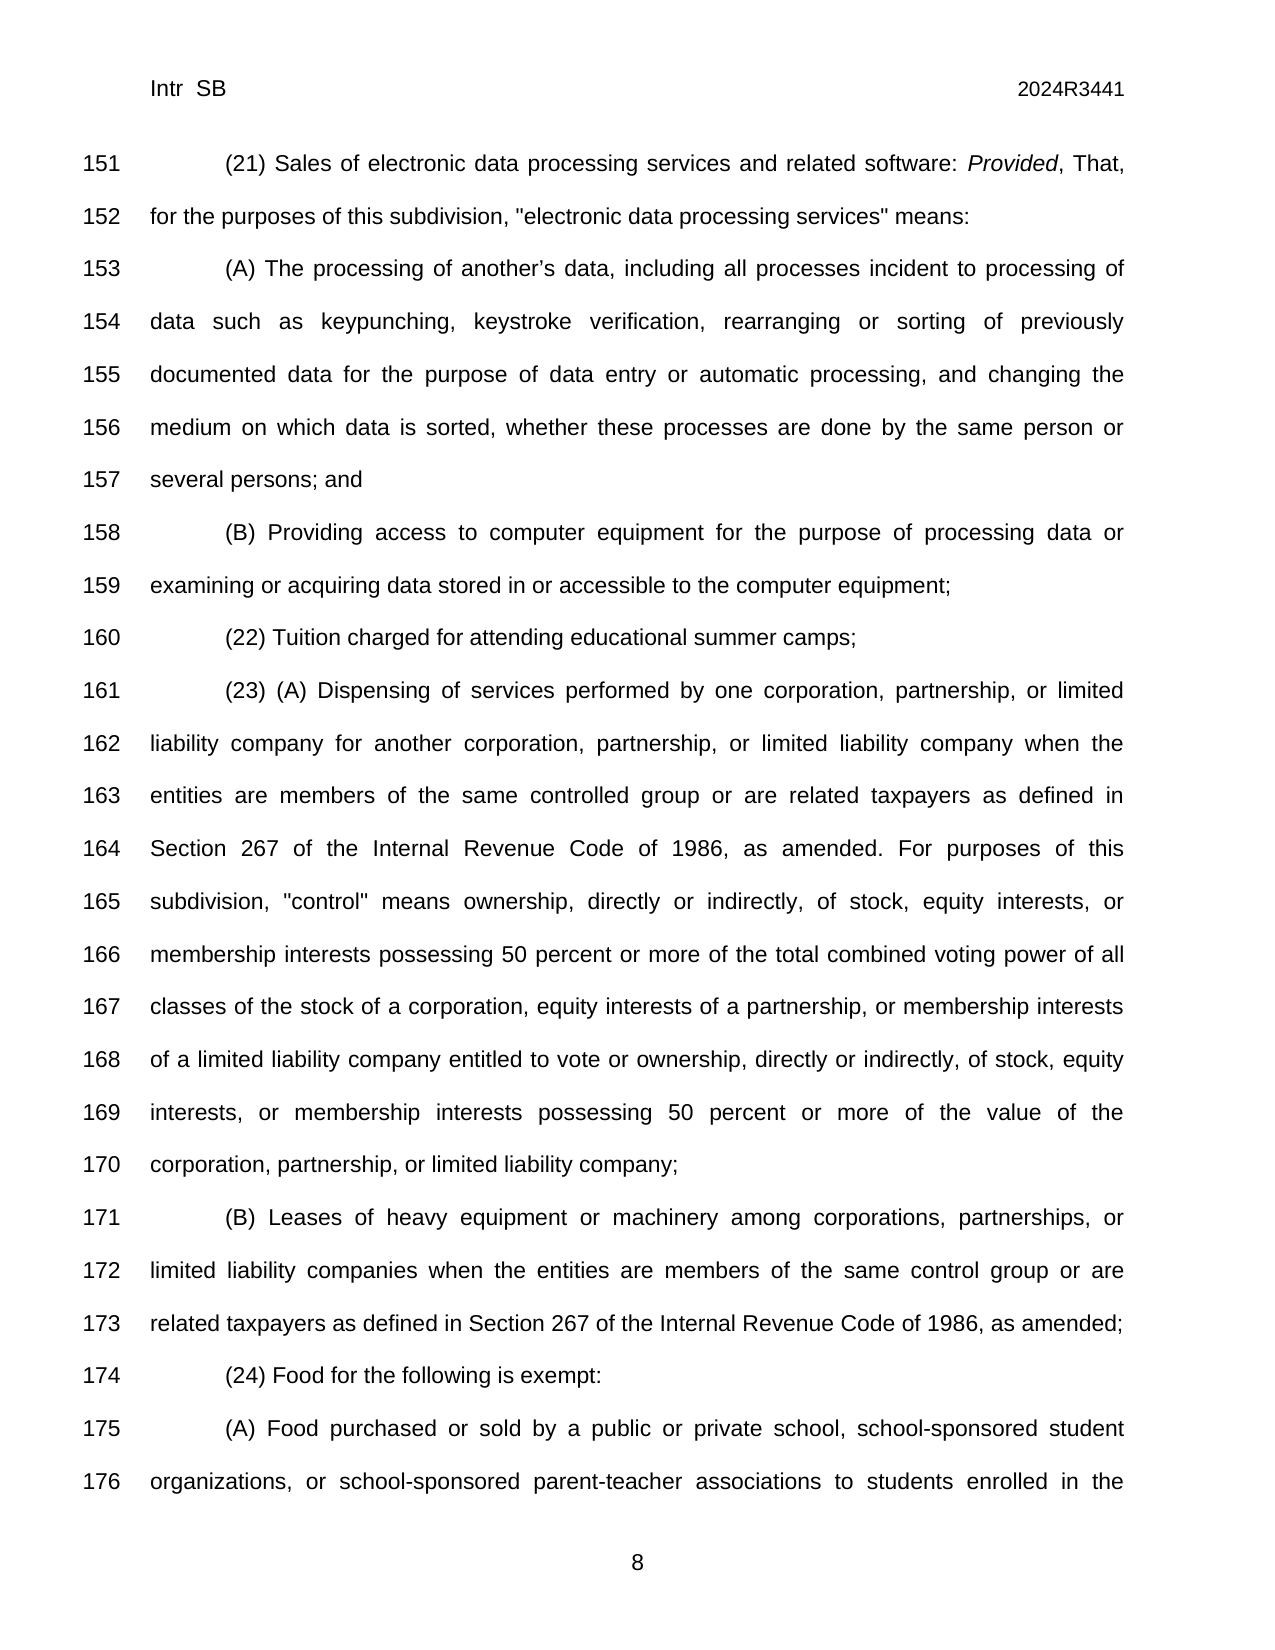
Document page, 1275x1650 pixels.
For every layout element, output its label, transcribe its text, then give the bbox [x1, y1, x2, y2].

text (A) The processing of another’s data, including all processes incident to processing of data such as keypunching, keystroke verification, rearranging or sorting of previously documented data for the purpose of data entry or automatic processing, and changing the medium on which data is sorted, whether these processes are done by the same person or several persons; and [150, 255, 1125, 493]
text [150, 1415, 1125, 1494]
text (21) Sales of electronic data processing services and related software: Provided, That, for the purposes of this subdivision, "electronic data processing services" means: [150, 150, 1125, 229]
text (22) Tuition charged for attending educational summer camps; [150, 624, 1125, 651]
text (B) Providing access to computer equipment for the purpose of processing data or examining or acquiring data stored in or accessible to the computer equipment; [150, 519, 1125, 598]
text (23) (A) Dispensing of services performed by one corporation, partnership, or limited liability company for another corporation, partnership, or limited liability company when the entities are members of the same controlled group or are related taxpayers as defined in Section 267 of the Internal Revenue Code of 1986, as amended. For purposes of this subdivision, "control" means ownership, directly or indirectly, of stock, equity interests, or membership interests possessing 50 percent or more of the total combined voting power of all classes of the stock of a corporation, equity interests of a partnership, or membership interests of a limited liability company entitled to vote or ownership, directly or indirectly, of stock, equity interests, or membership interests possessing 50 percent or more of the value of the corporation, partnership, or limited liability company; [150, 677, 1125, 1178]
text (B) Leases of heavy equipment or machinery among corporations, partnerships, or limited liability companies when the entities are members of the same control group or are related taxpayers as defined in Section 267 of the Internal Revenue Code of 1986, as amended; [150, 1204, 1125, 1336]
text (24) Food for the following is exempt: [150, 1362, 1125, 1389]
